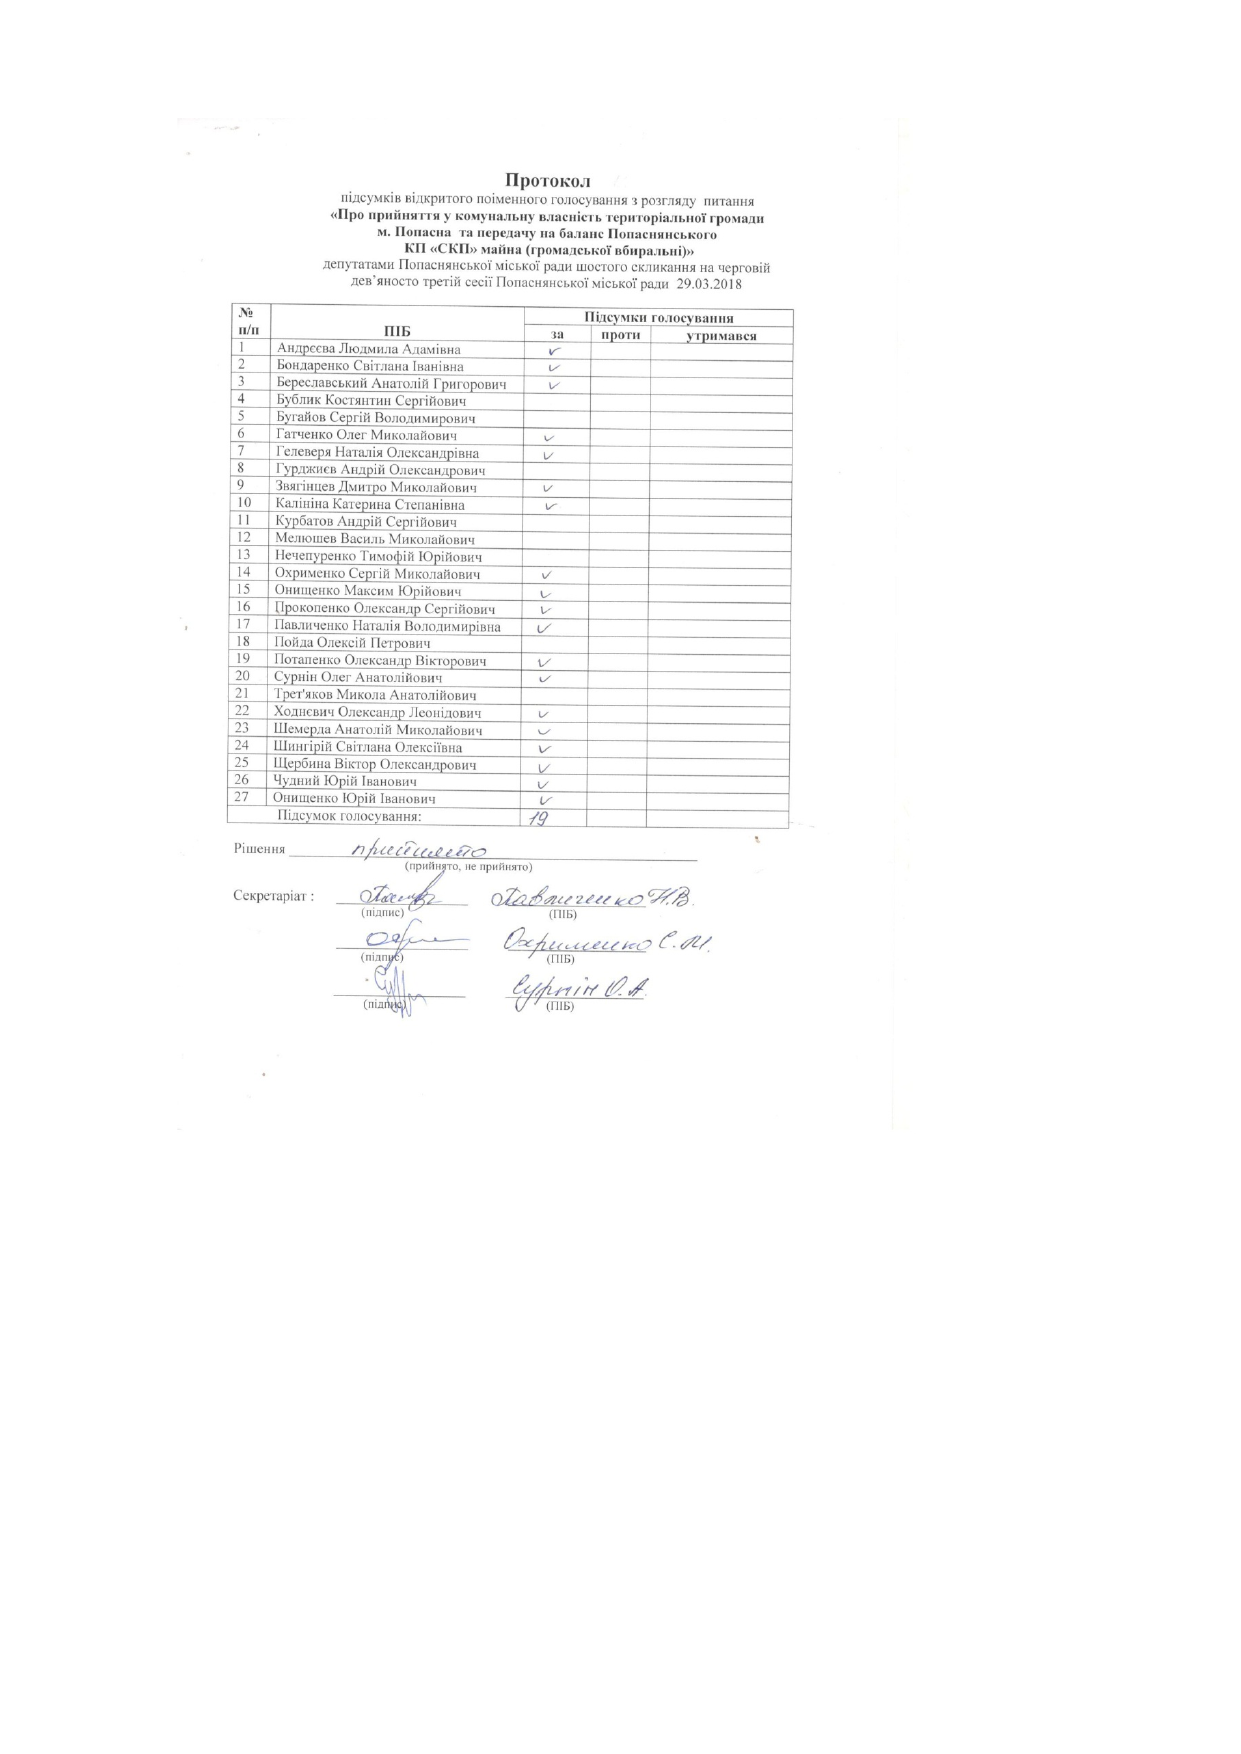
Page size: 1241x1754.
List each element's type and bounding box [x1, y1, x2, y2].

picture [177, 118, 920, 1140]
